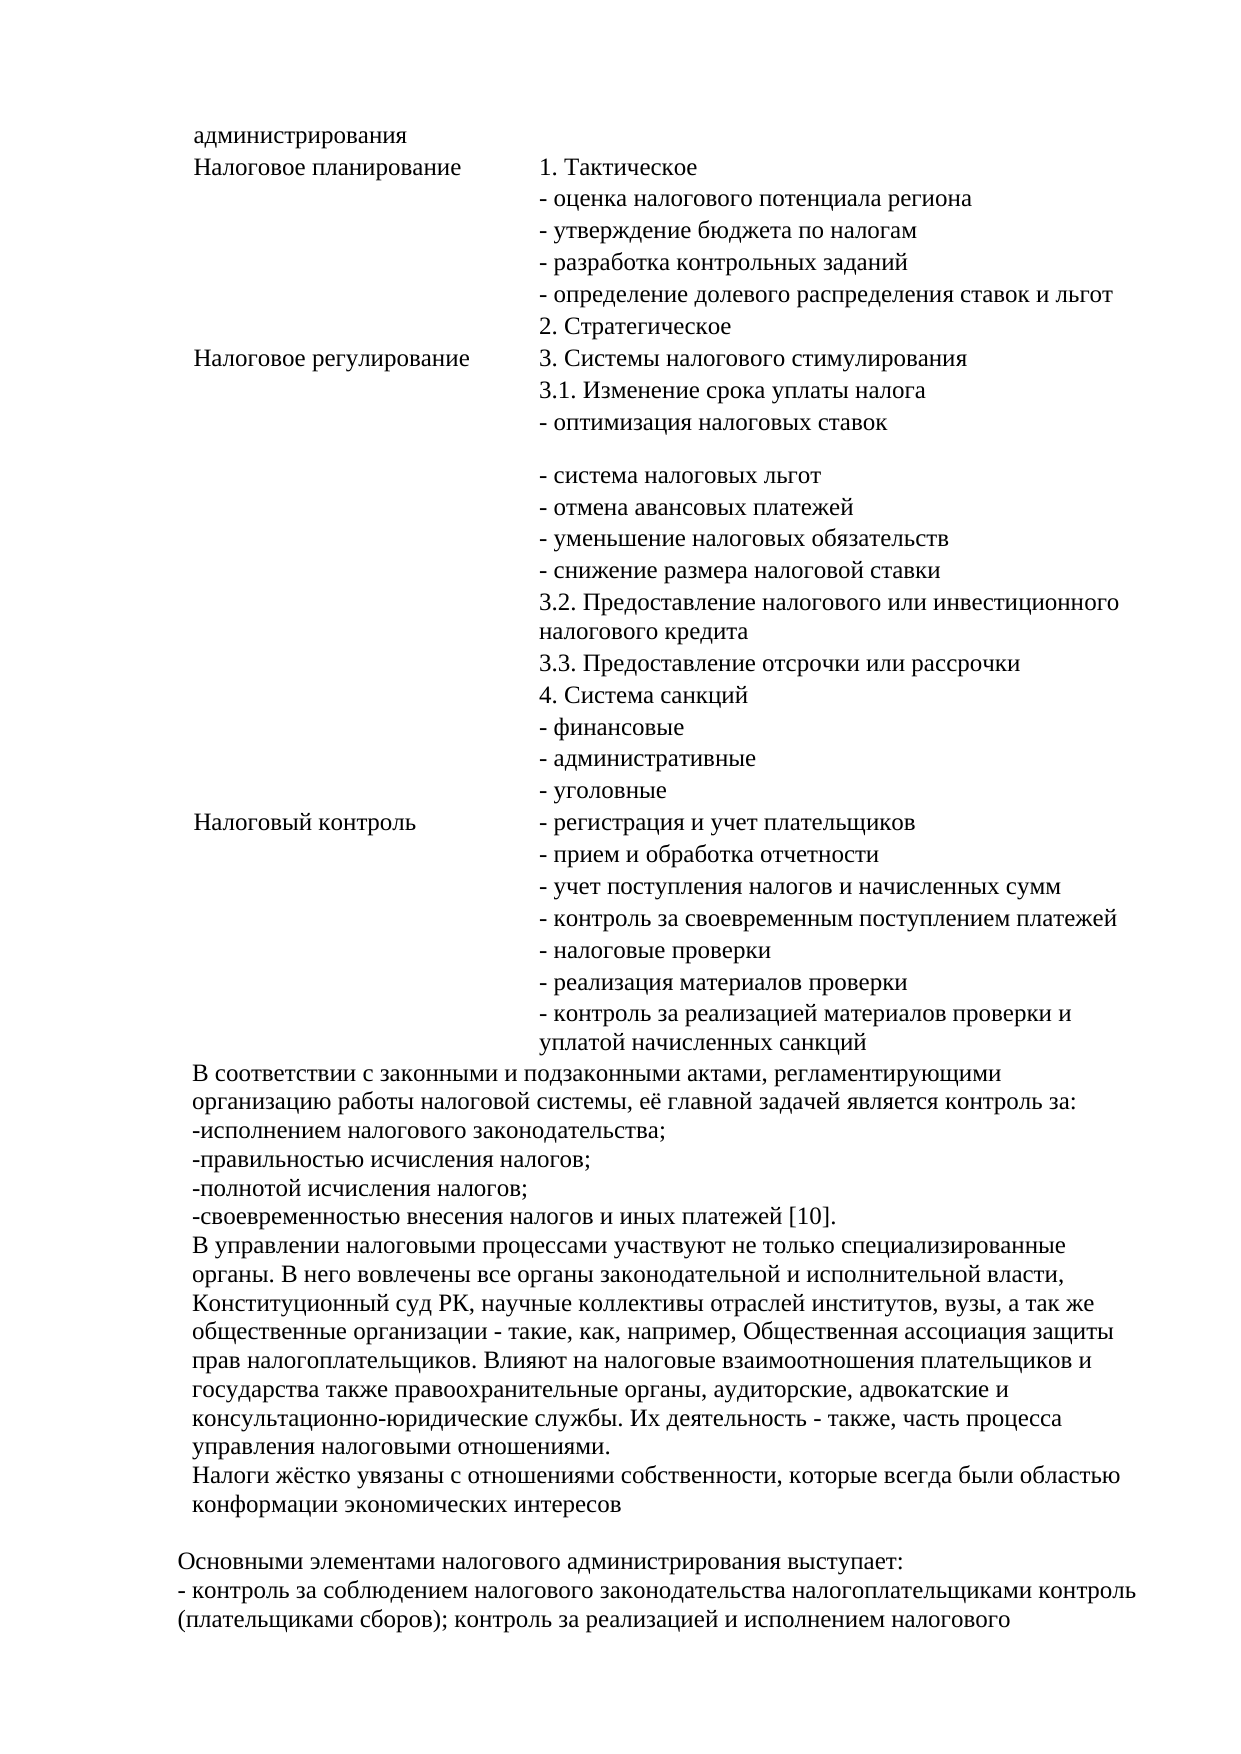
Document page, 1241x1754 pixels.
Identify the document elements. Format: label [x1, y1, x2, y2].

table_header [192, 118, 1137, 1518]
text [177, 1518, 1152, 1633]
